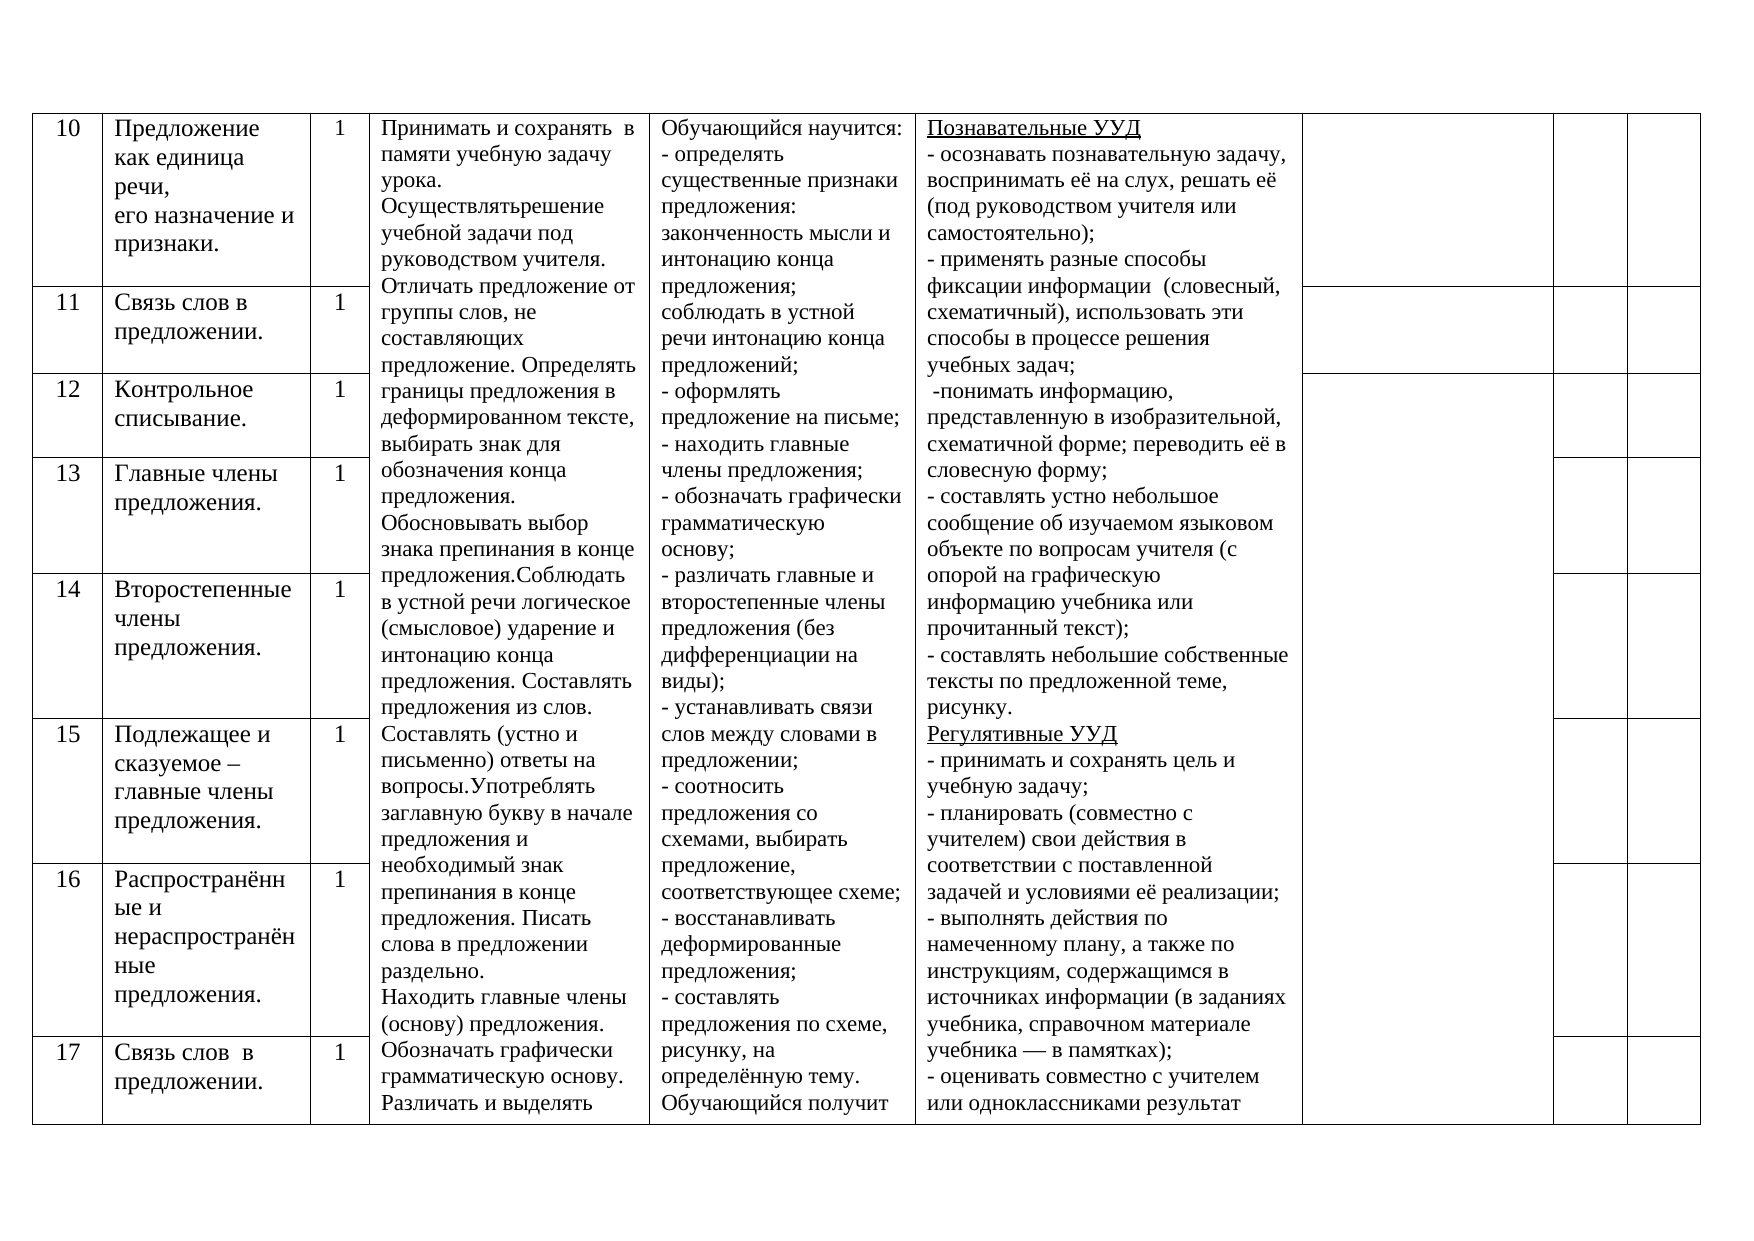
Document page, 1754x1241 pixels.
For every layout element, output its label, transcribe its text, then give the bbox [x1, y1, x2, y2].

table_cell [1554, 1037, 1627, 1123]
table_cell 15 [33, 719, 102, 863]
table_cell [1628, 374, 1700, 457]
table_cell 16 [33, 864, 102, 1036]
table_cell 1 [311, 374, 369, 457]
table_cell 17 [33, 1037, 102, 1123]
table_cell 1 [311, 864, 369, 1036]
table_cell [1628, 864, 1700, 1036]
table_cell 1 [311, 1037, 369, 1123]
table_cell Обучающийся научится: - определять существенные признаки предложения: законченность мысли и интонацию конца предложения; соблюдать в устной речи интонацию конца предложений; - оформлять предложение на письме; - находить главные члены предложения; - обозначать графически грамматическую основу; - различать главные и второстепенные члены предложения (без дифференциации на виды); - устанавливать связи слов между словами в предложении; - соотносить предложения со схемами, выбирать предложение, соответствующее схеме; - восстанавливать деформированные предложения; - составлять предложения по схеме, рисунку, на определённую тему. Обучающийся получит возможность научиться: - опознавать предложения распространённые и нераспространённые; составлять такие предложения, распространять нераспространённые предложения второстепенными членами; - находить предложения с обращениями; - составлять текст по репродукциям картин художников [650, 114, 915, 1123]
table_cell 1 [311, 287, 369, 373]
table_cell [1303, 287, 1553, 373]
table_cell [1554, 719, 1627, 863]
table_cell Главные члены предложения. [103, 458, 310, 573]
table_cell Связь слов в предложении. [103, 287, 310, 373]
table_cell [1628, 719, 1700, 863]
table_cell 13 [33, 458, 102, 573]
table_cell [1628, 287, 1700, 373]
table_cell Подлежащее и сказуемое – главные члены предложения. [103, 719, 310, 863]
table_cell Познавательные УУД - осознавать познавательную задачу, воспринимать её на слух, решать её (под руководством учителя или самостоятельно); - применять разные способы фиксации информации (словесный, схематичный), использовать эти способы в процессе решения учебных задач; -понимать информацию, представленную в изобразительной, схематичной форме; переводить её в словесную форму; - составлять устно небольшое сообщение об изучаемом языковом объекте по вопросам учителя (с опорой на графическую информацию учебника или прочитанный текст); - составлять небольшие собственные тексты по предложенной теме, рисунку. Регулятивные УУД - принимать и сохранять цель и учебную задачу; - планировать (совместно с учителем) свои действия в соответствии с поставленной задачей и условиями её реализации; - выполнять действия по намеченному плану, а также по инструкциям, содержащимся в источниках информации (в заданиях учебника, справочном материале учебника — в памятках); - оценивать совместно с учителем или одноклассниками результат своих действий, вносить соответствующие коррективы; Коммуникативные УУД - принимать участие в диалоге, общей беседе, выполняя правила речевого поведения (выслушивать собеседника, стремиться понять его точку зрения); - задавать вопросы, адекватные речевой ситуации, отвечать на вопросы других; строить понятные для партнёра высказывания. - проявлять познавательный интерес к новому учебному содержанию; - развитие чувства прекрасного и эстетических чувств через выразительные возможности языка, анализ пейзажных зарисовок и репродукций картин и др.; - этические чувства (доброжелательность, сочувствие, сопереживание, отзывчивость, совесть и др.); понимание чувств одноклассников, учителей; - развитие навыков сотрудничества с учителем, взрослыми, сверстниками в процессе выполнения совместной деятельности на уроке. [916, 114, 1302, 1123]
table_cell 10 [33, 114, 102, 286]
table_cell Связь слов в предложении. [103, 1037, 310, 1123]
table_cell [1628, 574, 1700, 718]
table_cell [1554, 864, 1627, 1036]
table_cell Второстепенные члены предложения. [103, 574, 310, 718]
table_cell Контрольное списывание. [103, 374, 310, 457]
table_cell Принимать и сохранять в памяти учебную задачу урока. Осуществлятьрешение учебной задачи под руководством учителя. Отличать предложение от группы слов, не составляющих предложение. Определять границы предложения в деформированном тексте, выбирать знак для обозначения конца предложения. Обосновывать выбор знака препинания в конце предложения.Соблюдать в устной речи логическое (смысловое) ударение и интонацию конца предложения. Составлять предложения из слов. Составлять (устно и письменно) ответы на вопросы.Употреблять заглавную букву в начале предложения и необходимый знак препинания в конце предложения. Писать слова в предложении раздельно. Находить главные члены (основу) предложения. Обозначать графически грамматическую основу. Различать и выделять главные и второстепенные члены предложения.Различать распространённое (с второстепенными членами) и нераспространённое (без второстепенных членов) предложения. Составлять нераспространённые и распространённые предложения. Распространять нераспространённые предложения. Устанавливать при помощи вопросов связь слов между членами предложения. Составлять предложение из деформированных слов (слов, не связанных по смыслу). Рассматривать репродукцию картины И. С. Остроухова «Золотая осень» в «Картинной галерее» учебника.Составлять рассказ по репродукции картины И. С. Остроухова «Золотая осень», используя данное начало и опорные слова.Оценивать результаты выполненного задания. [370, 114, 649, 1123]
table_cell 1 [311, 458, 369, 573]
table_cell 1 [311, 574, 369, 718]
table_cell Распространённые и нераспространённые предложения. [103, 864, 310, 1036]
table_cell 1 [311, 719, 369, 863]
table_cell [1628, 1037, 1700, 1123]
table_cell [1554, 374, 1627, 457]
table_cell [1554, 287, 1627, 373]
table_cell [1628, 458, 1700, 573]
table_cell [1303, 374, 1553, 1123]
table_cell 11 [33, 287, 102, 373]
table_cell Предложение как единица речи, его назначение и признаки. [103, 114, 310, 286]
table_cell 1 [311, 114, 369, 286]
table_cell [1628, 114, 1700, 286]
table_cell [1303, 114, 1553, 286]
table_cell [1554, 114, 1627, 286]
table_cell [1554, 458, 1627, 573]
table_cell 14 [33, 574, 102, 718]
table_cell 12 [33, 374, 102, 457]
table_cell [1554, 574, 1627, 718]
